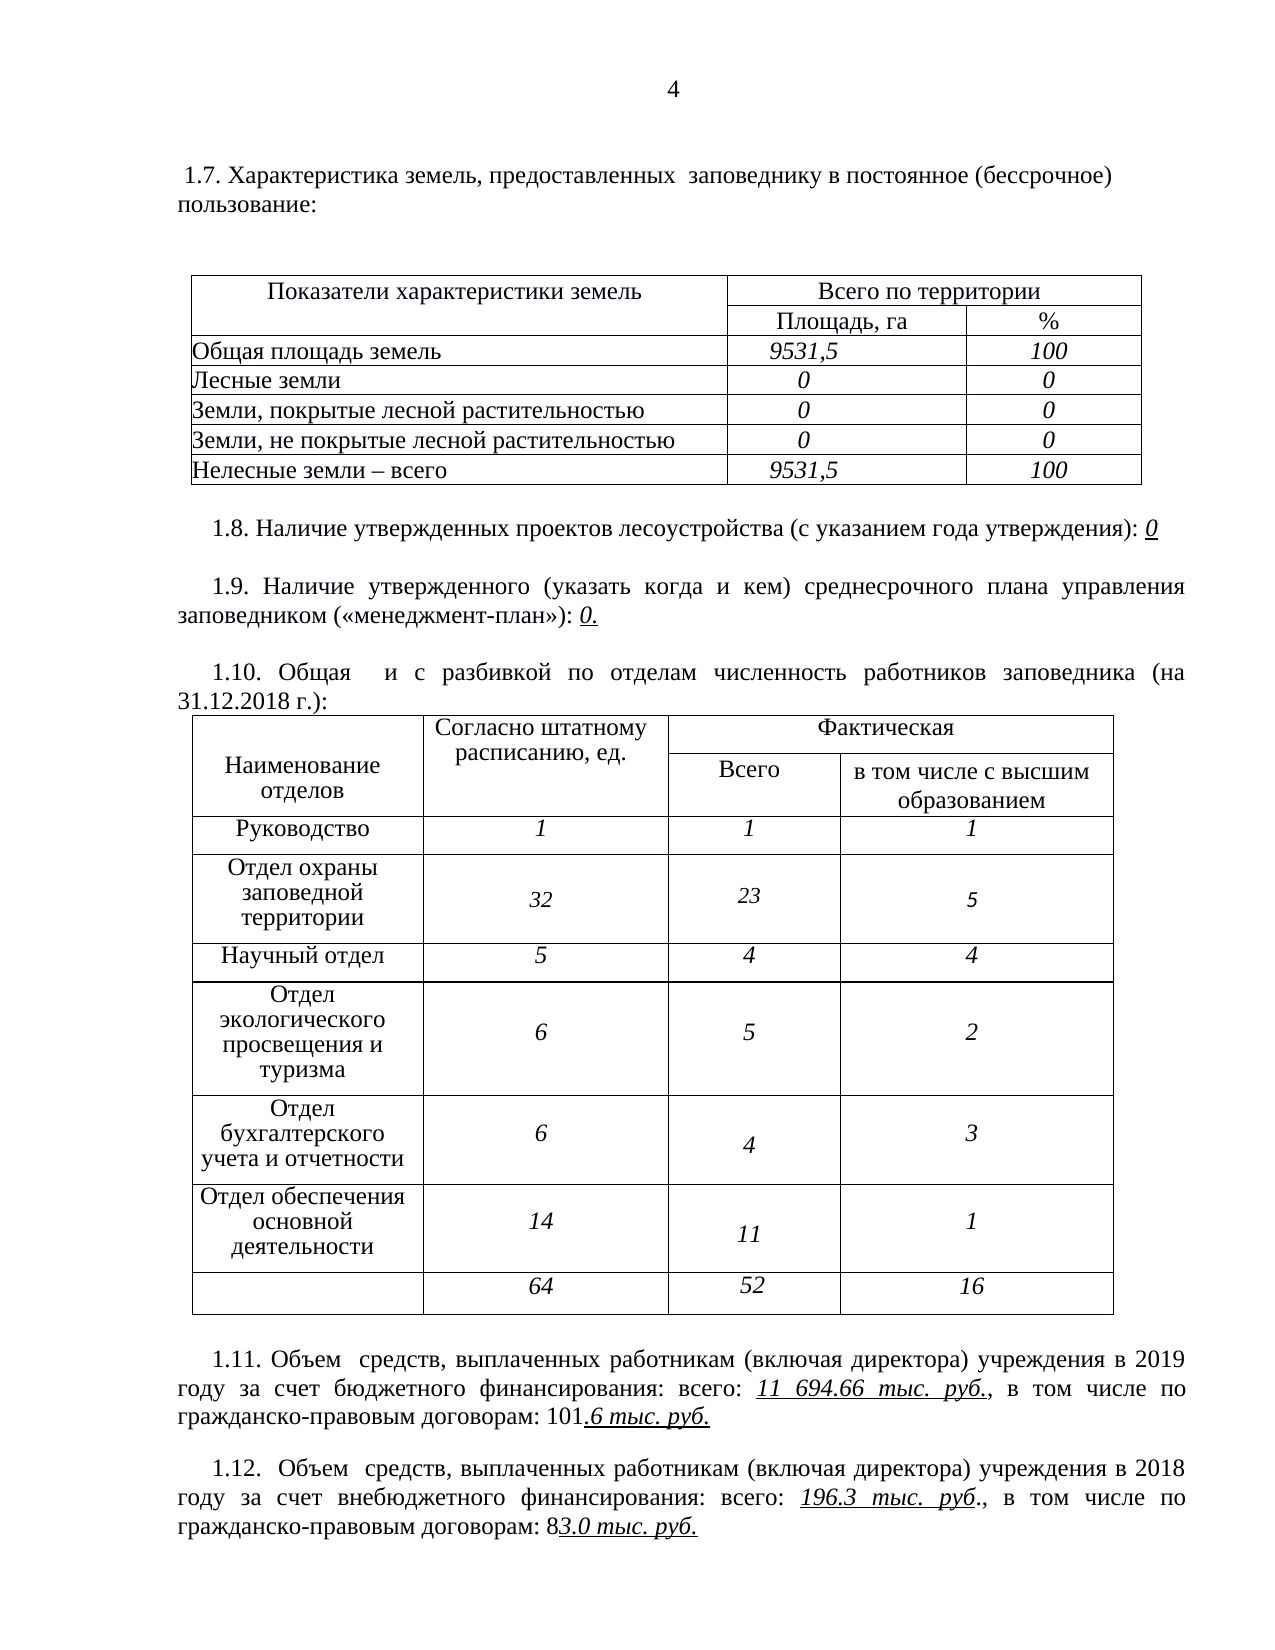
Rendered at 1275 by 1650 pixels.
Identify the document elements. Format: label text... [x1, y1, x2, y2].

table_header Всего по территории [728, 276, 1141, 305]
table_cell Земли, не покрытые лесной растительностью [192, 425, 727, 454]
table_cell 4 [669, 1096, 840, 1183]
table_header Согласно штатному расписанию, ед. [424, 716, 668, 816]
text 1.9. Наличие утвержденного (указать когда и кем) среднесрочного плана управления заповедником («менеджмент-план»): 0. [177, 571, 1186, 628]
table_cell Руководство [193, 817, 423, 854]
table_cell 0 [967, 425, 1141, 454]
table_cell 64 [424, 1273, 668, 1314]
table_cell 0 [967, 366, 1141, 394]
table_cell 0 [728, 366, 966, 394]
text 1.12. Объем средств, выплаченных работникам (включая директора) учреждения в 2018 году за счет внебюджетного финансирования: всего: 196.3 тыс. руб., в том числе по гражданско-правовым договорам: 83.0 тыс. руб. [177, 1453, 1186, 1539]
table_cell в том числе с высшим образованием [841, 754, 1113, 816]
table_cell 1 [841, 1185, 1113, 1272]
table_cell 0 [967, 395, 1141, 424]
table_cell 1 [669, 817, 840, 854]
table_cell 4 [841, 944, 1113, 981]
table_cell 0 [728, 395, 966, 424]
table_cell 2 [841, 983, 1113, 1095]
table_cell 9531,5 [728, 336, 966, 364]
table_cell 52 [669, 1273, 840, 1314]
table_cell Всего [669, 754, 840, 816]
table_cell 4 [669, 944, 840, 981]
table_cell Научный отдел [193, 944, 423, 981]
table_cell 16 [841, 1273, 1113, 1314]
table_cell 1 [424, 817, 668, 854]
table_cell 0 [728, 425, 966, 454]
table_cell 1 [841, 817, 1113, 854]
table_cell 3 [841, 1096, 1113, 1183]
text 1.8. Наличие утвержденных проектов лесоустройства (с указанием года утверждения): 0 [177, 513, 1186, 542]
table_cell 100 [967, 336, 1141, 364]
table_cell % [967, 306, 1141, 335]
table_cell 5 [424, 944, 668, 981]
table_cell Общая площадь земель [192, 336, 727, 364]
table_header Показатели характеристики земель [192, 276, 727, 335]
text 1.10. Общая и с разбивкой по отделам численность работников заповедника (на 31.12.2018 г.): [177, 657, 1186, 715]
table_cell 6 [424, 983, 668, 1095]
table_cell Площадь, га [728, 306, 966, 335]
table_cell [193, 1273, 423, 1314]
table_header Наименование отделов [193, 716, 423, 816]
table_cell Земли, покрытые лесной растительностью [192, 395, 727, 424]
table_header Фактическая [669, 716, 1113, 753]
table_cell 32 [424, 855, 668, 943]
table_cell Отдел экологического просвещения и туризма [193, 983, 423, 1095]
table_cell Отдел бухгалтерского учета и отчетности [193, 1096, 423, 1183]
table_cell 23 [669, 855, 840, 943]
table_cell 6 [424, 1096, 668, 1183]
table_cell 5 [669, 983, 840, 1095]
table_cell Лесные земли [192, 366, 727, 394]
table_cell 5 [841, 855, 1113, 943]
table_cell 14 [424, 1185, 668, 1272]
text 1.7. Характеристика земель, предоставленных заповеднику в постоянное (бессрочное) пользование: [177, 160, 1186, 218]
text 1.11. Объем средств, выплаченных работникам (включая директора) учреждения в 2019 году за счет бюджетного финансирования: всего: 11 694.66 тыс. руб., в том числе по гражданско-правовым договорам: 101.6 тыс. руб. [177, 1344, 1186, 1430]
table_cell Нелесные земли – всего [192, 455, 727, 484]
table_cell 100 [967, 455, 1141, 484]
table_cell Отдел обеспечения основной деятельности [193, 1185, 423, 1272]
table_cell Отдел охраны заповедной территории [193, 855, 423, 943]
table_cell 9531,5 [728, 455, 966, 484]
table_cell 11 [669, 1185, 840, 1272]
